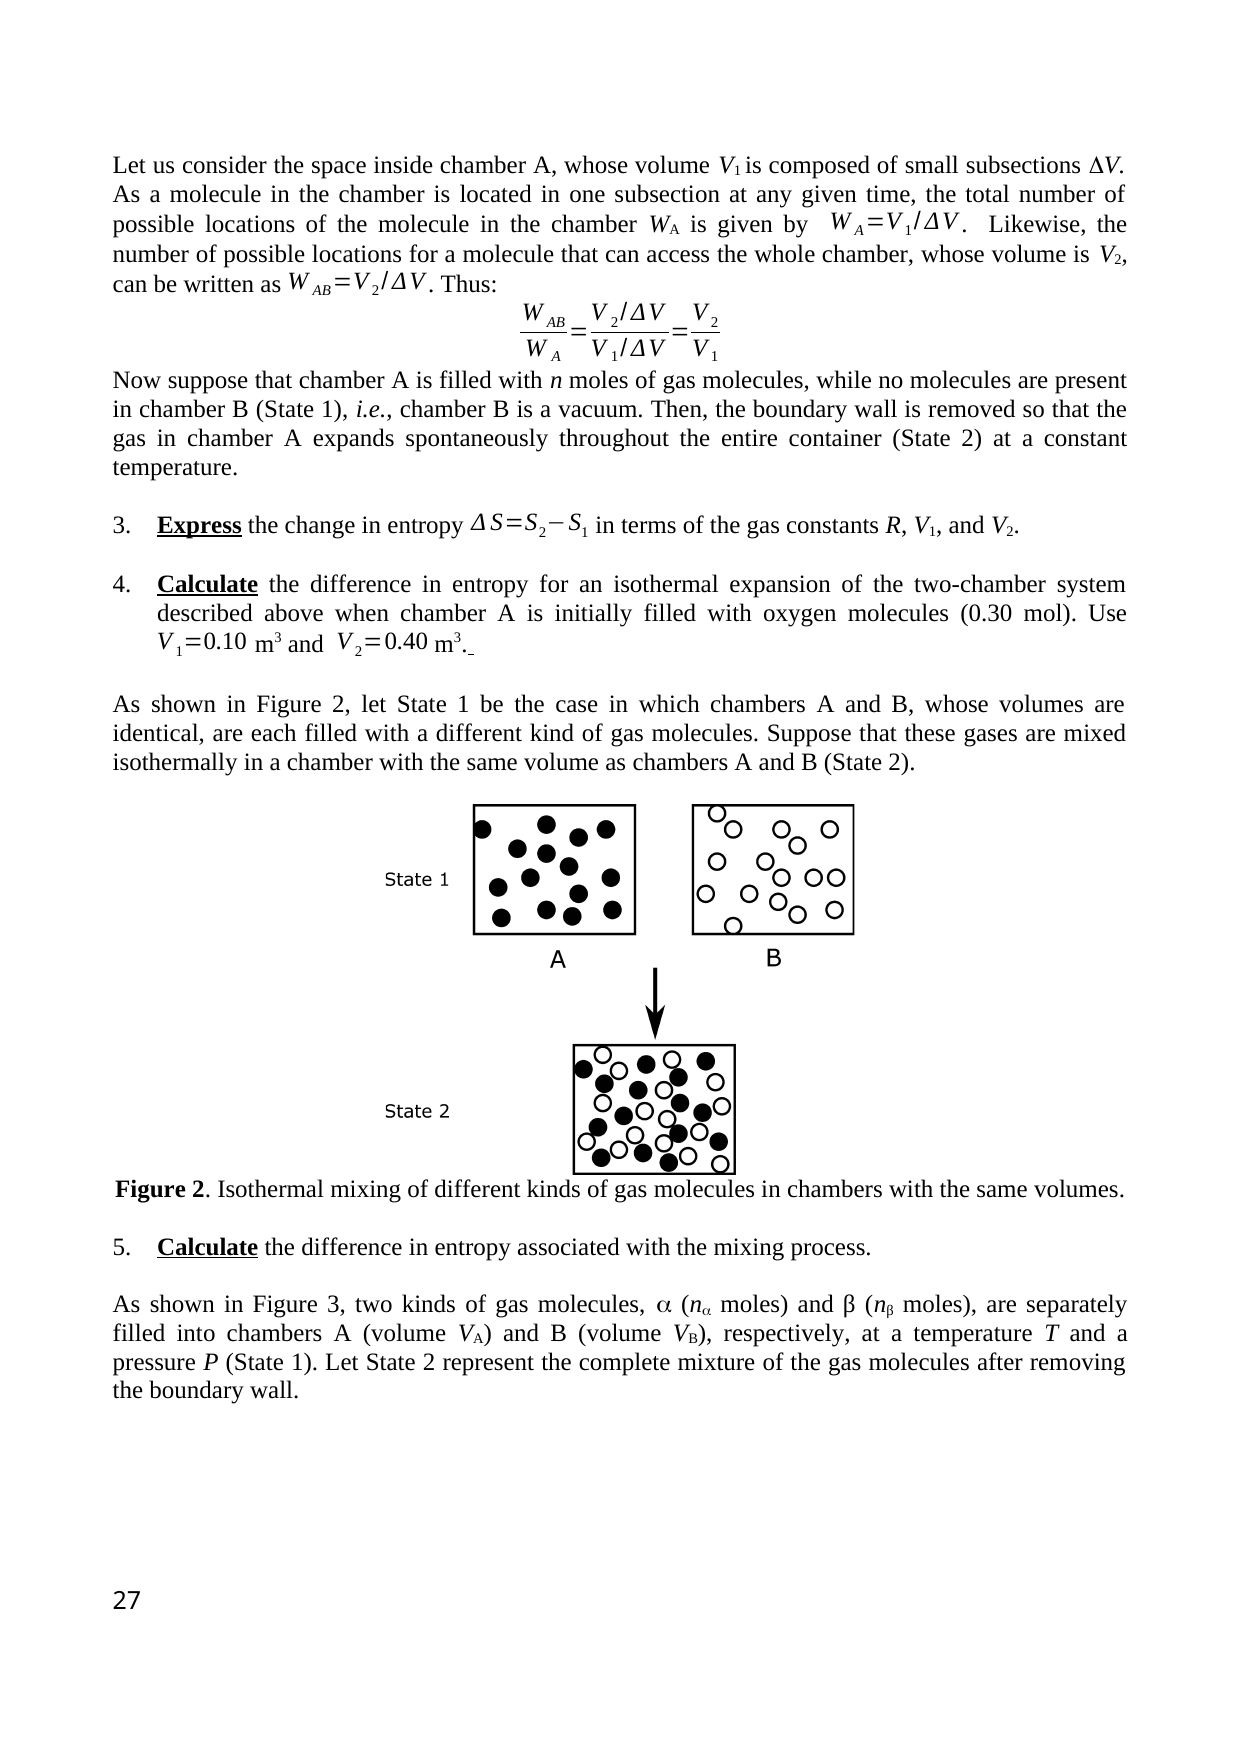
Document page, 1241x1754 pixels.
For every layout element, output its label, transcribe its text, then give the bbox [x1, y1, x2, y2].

text Let us consider the space inside chamber A, whose volume V1 is composed of small subsections DV. As a molecule in the chamber is located in one subsection at any given time, the total number of possible locations of the molecule in the chamber WA is given by . Likewise, the number of possible locations for a molecule that can access the whole chamber, whose volume is V2, can be written as . Thus: [112, 150, 1128, 299]
text As shown in Figure 2, let State 1 be the case in which chambers A and B, whose volumes are identical, are each filled with a different kind of gas molecules. Suppose that these gases are mixed isothermally in a chamber with the same volume as chambers A and B (State 2). [112, 689, 1128, 776]
text 5. Calculate the difference in entropy associated with the mixing process. [112, 1232, 1128, 1261]
text As shown in Figure 3, two kinds of gas molecules, a (na moles) and β (nβ moles), are separately filled into chambers A (volume VA) and B (volume VB), respectively, at a temperature T and a pressure P (State 1). Let State 2 represent the complete mixture of the gas molecules after removing the boundary wall. [112, 1289, 1128, 1404]
picture [385, 804, 855, 1175]
text Figure 2. Isothermal mixing of different kinds of gas molecules in chambers with the same volumes. [112, 1174, 1128, 1203]
text 3. Express the change in entropy in terms of the gas constants R, V1, and V2. [112, 509, 1128, 540]
text Now suppose that chamber A is filled with n moles of gas molecules, while no molecules are present in chamber B (State 1), i.e., chamber B is a vacuum. Then, the boundary wall is removed so that the gas in chamber A expands spontaneously throughout the entire container (State 2) at a constant temperature. [112, 365, 1128, 480]
text 4. Calculate the difference in entropy for an isothermal expansion of the two-chamber system described above when chamber A is initially filled with oxygen molecules (0.30 mol). Use m3 and m3. [112, 569, 1128, 661]
